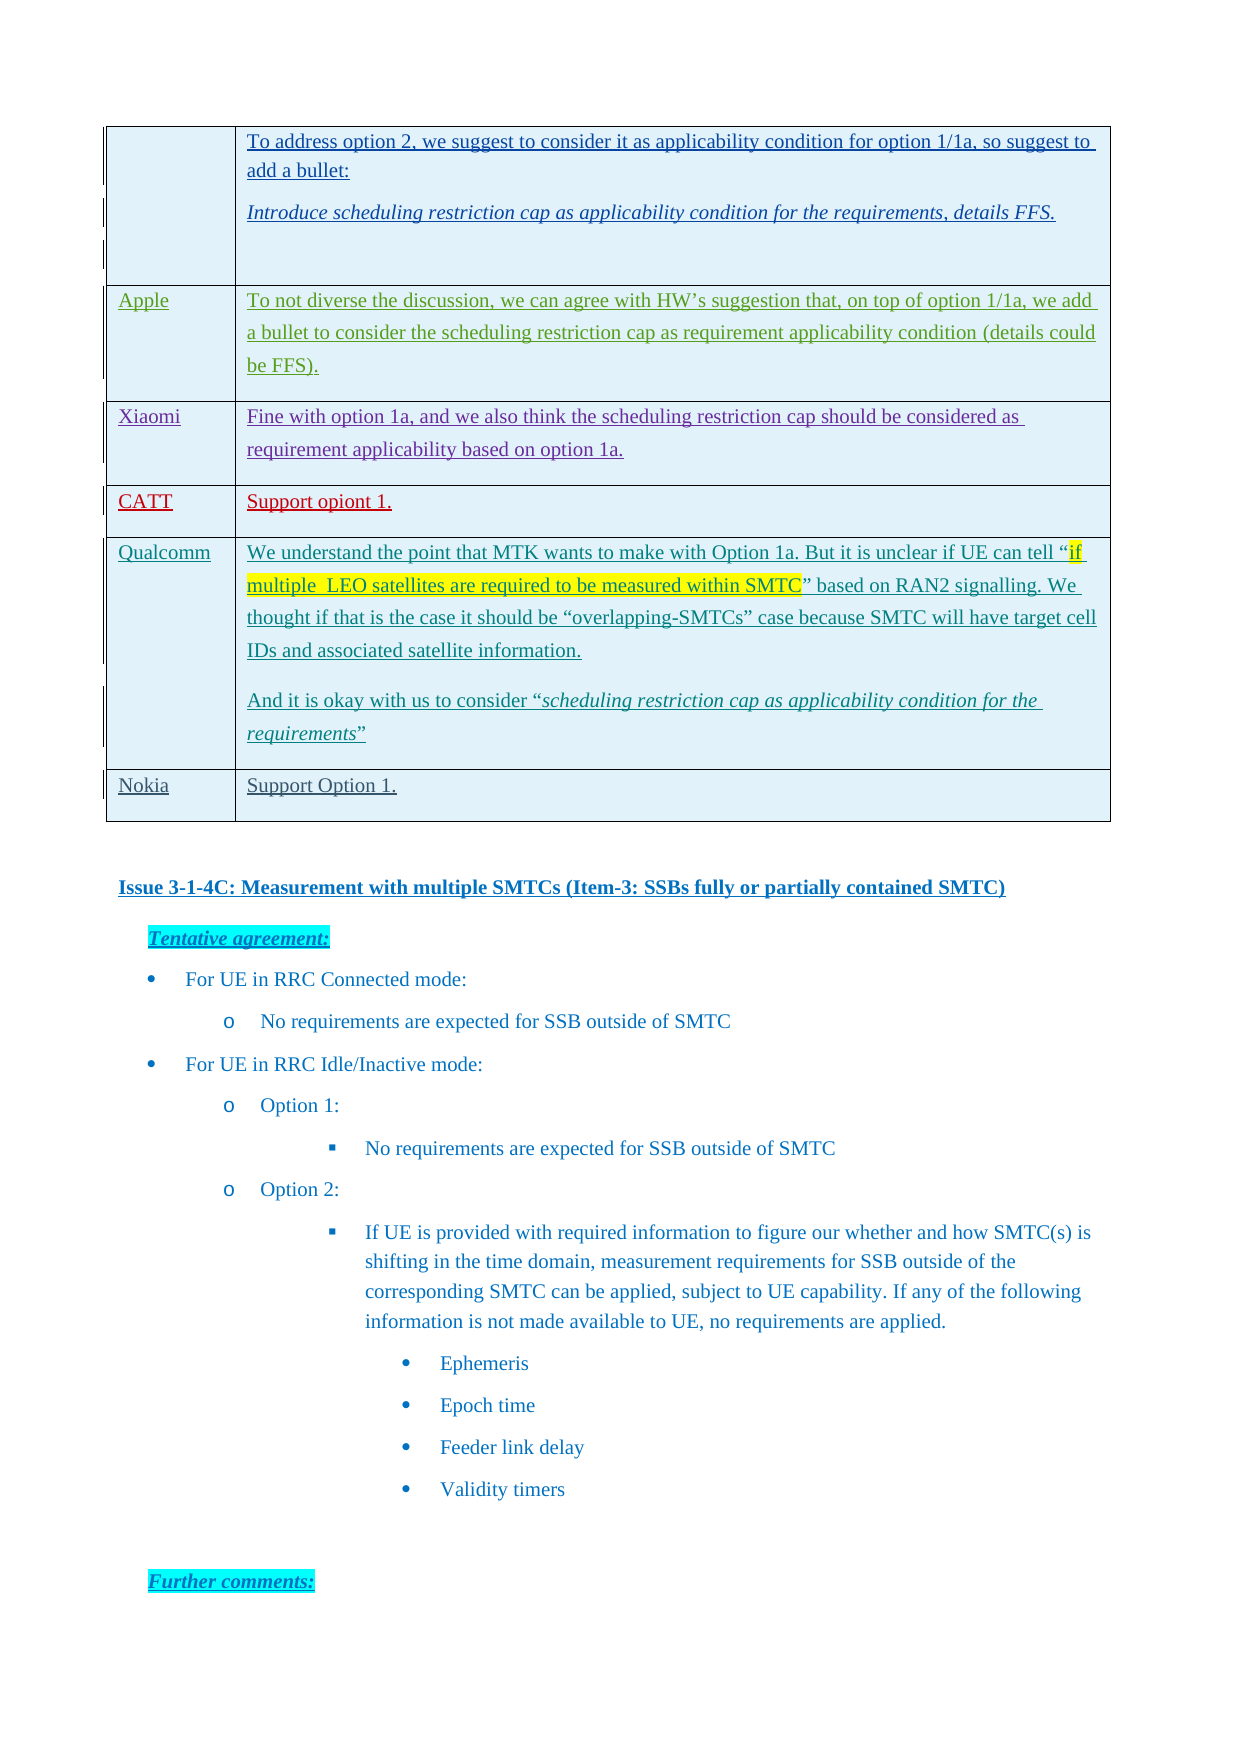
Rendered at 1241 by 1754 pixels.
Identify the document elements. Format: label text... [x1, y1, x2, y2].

list Option 1: [223, 1091, 1122, 1120]
list No requirements are expected for SSB outside of SMTC [327, 1133, 1122, 1162]
list Ephemeris [402, 1348, 1122, 1377]
list Feeder link delay [402, 1432, 1122, 1461]
list No requirements are expected for SSB outside of SMTC [223, 1007, 1122, 1036]
list Validity timers [402, 1474, 1122, 1503]
list For UE in RRC Connected mode: [148, 965, 1122, 994]
list Epoch time [402, 1391, 1122, 1419]
list If UE is provided with required information to figure our whether and how SMTC(s) is shifting in the time domain, measurement requirements for SSB outside of the corresponding SMTC can be applied, subject to UE capability. If any of the following information is not made available to UE, no requirements are applied. [327, 1217, 1122, 1335]
list Option 2: [223, 1175, 1122, 1204]
list For UE in RRC Idle/Inactive mode: [148, 1049, 1122, 1078]
text Issue 3-1-4C: Measurement with multiple SMTCs (Item-3: SSBs fully or partially contained SMTC) [118, 873, 1122, 901]
text Tentative agreement: [118, 923, 1122, 952]
text Further comments: [118, 1567, 1122, 1595]
